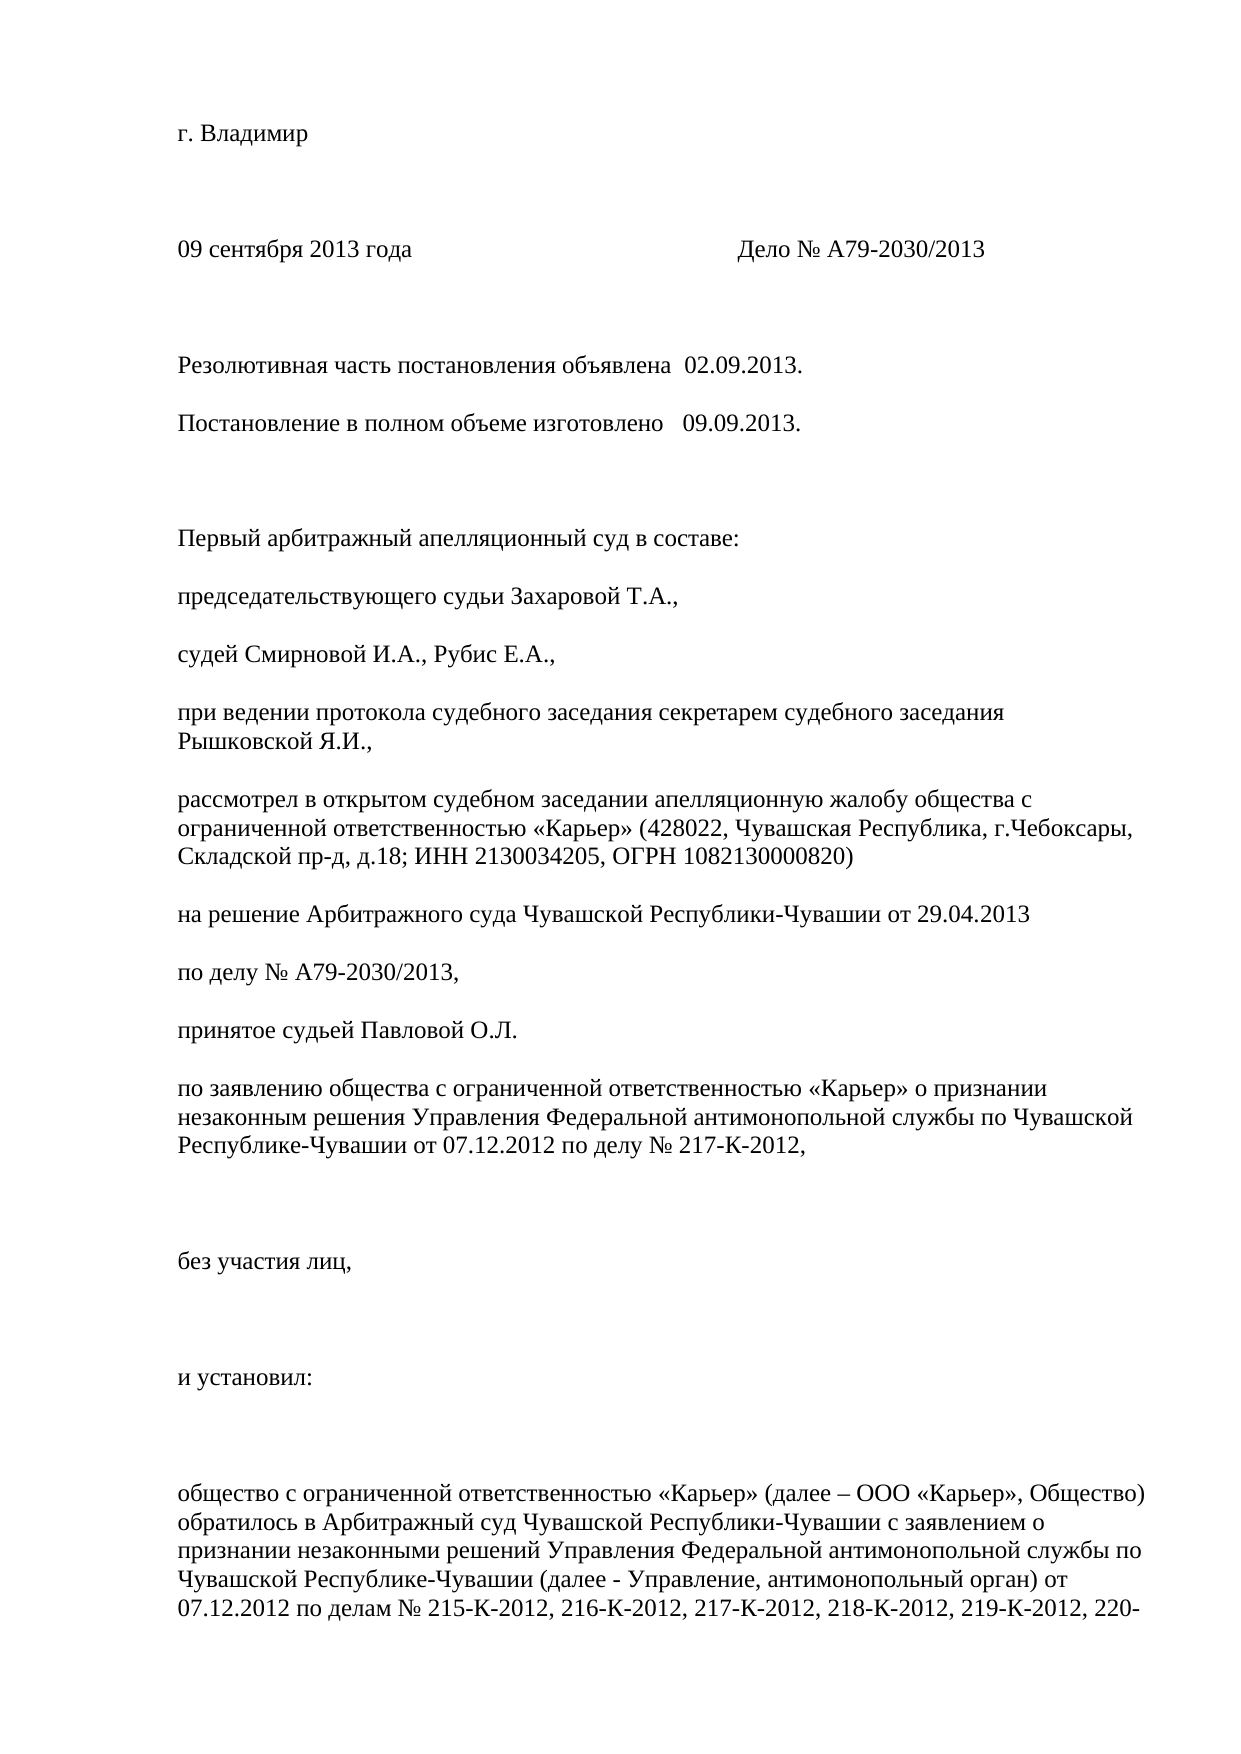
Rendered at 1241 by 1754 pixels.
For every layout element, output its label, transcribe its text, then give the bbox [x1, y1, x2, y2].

text без участия лиц, [177, 1246, 1152, 1275]
text по заявлению общества с ограниченной ответственностью «Карьер» о признании незаконным решения Управления Федеральной антимонопольной службы по Чувашской Республике-Чувашии от 07.12.2012 по делу № 217-К-2012, [177, 1073, 1152, 1159]
text принятое судьей Павловой О.Л. [177, 1015, 1152, 1044]
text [177, 1478, 1152, 1622]
text г. Владимир [177, 118, 1152, 147]
text и установил: [177, 1362, 1152, 1391]
text Постановление в полном объеме изготовлено 09.09.2013. [177, 408, 1152, 436]
text 09 сентября 2013 года Дело № А79-2030/2013 [177, 234, 1152, 263]
text при ведении протокола судебного заседания секретарем судебного заседания Рышковской Я.И., [177, 697, 1152, 755]
text Резолютивная часть постановления объявлена 02.09.2013. [177, 350, 1152, 378]
text рассмотрел в открытом судебном заседании апелляционную жалобу общества с ограниченной ответственностью «Карьер» (428022, Чувашская Республика, г.Чебоксары, Складской пр-д, д.18; ИНН 2130034205, ОГРН 1082130000820) [177, 784, 1152, 870]
text судей Смирновой И.А., Рубис Е.А., [177, 639, 1152, 668]
text председательствующего судьи Захаровой Т.А., [177, 581, 1152, 610]
text по делу № А79-2030/2013, [177, 957, 1152, 986]
text Первый арбитражный апелляционный суд в составе: [177, 523, 1152, 552]
text на решение Арбитражного суда Чувашской Республики-Чувашии от 29.04.2013 [177, 899, 1152, 928]
